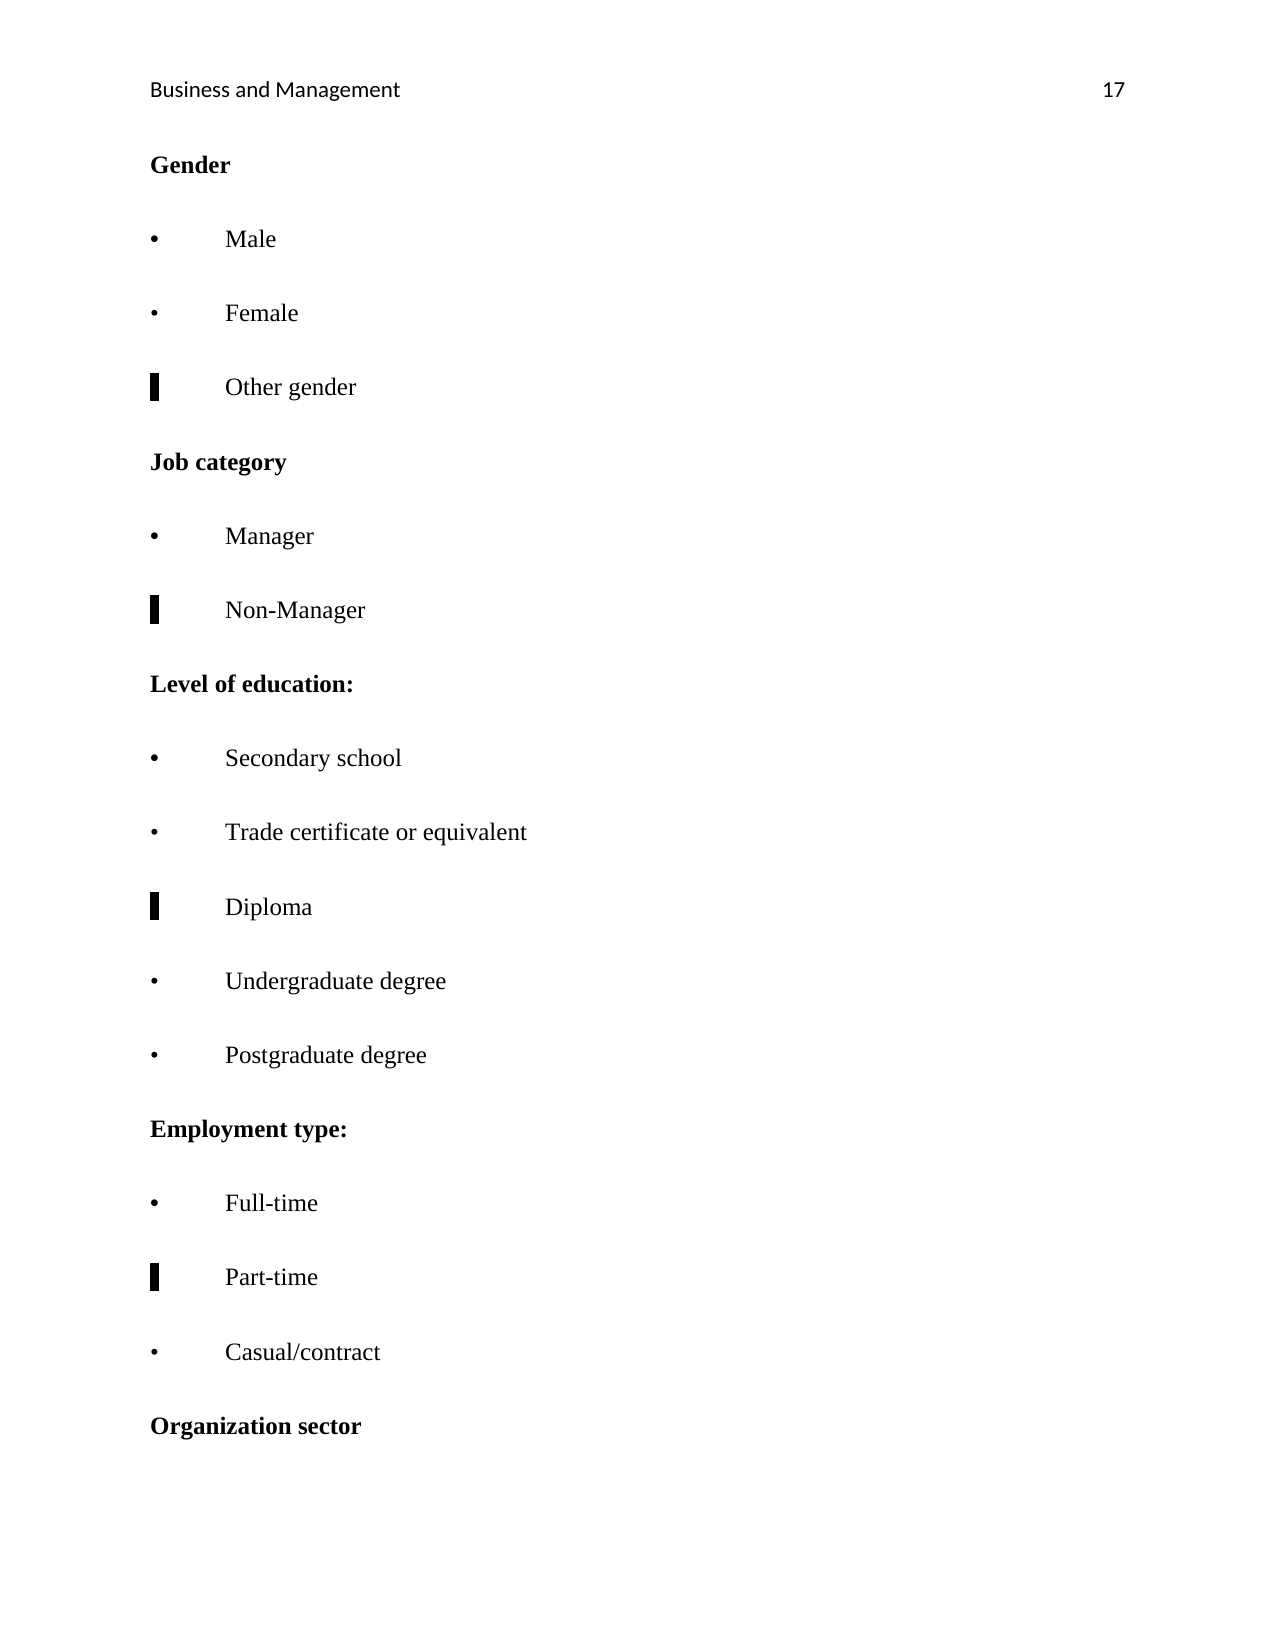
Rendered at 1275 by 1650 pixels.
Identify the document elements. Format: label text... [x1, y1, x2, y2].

text • Casual/contract [150, 1337, 1125, 1365]
text Level of education: [150, 669, 1125, 698]
text • Female [150, 298, 1125, 327]
text • Full-time [150, 1188, 1125, 1217]
text • Diploma [159, 892, 1125, 920]
text • Non-Manager [159, 595, 1125, 624]
text • Undergraduate degree [150, 966, 1125, 994]
text • Secondary school [150, 743, 1125, 772]
text Job category [150, 447, 1125, 475]
text • Trade certificate or equivalent [150, 817, 1125, 846]
text • Manager [150, 521, 1125, 549]
text Organization sector [150, 1411, 1125, 1439]
text • Other gender [150, 372, 1125, 401]
text Gender [150, 150, 1125, 179]
text • Male [150, 224, 1125, 253]
text • Postgraduate degree [150, 1040, 1125, 1069]
text Employment type: [150, 1114, 1125, 1143]
text • Part-time [150, 1262, 1125, 1291]
